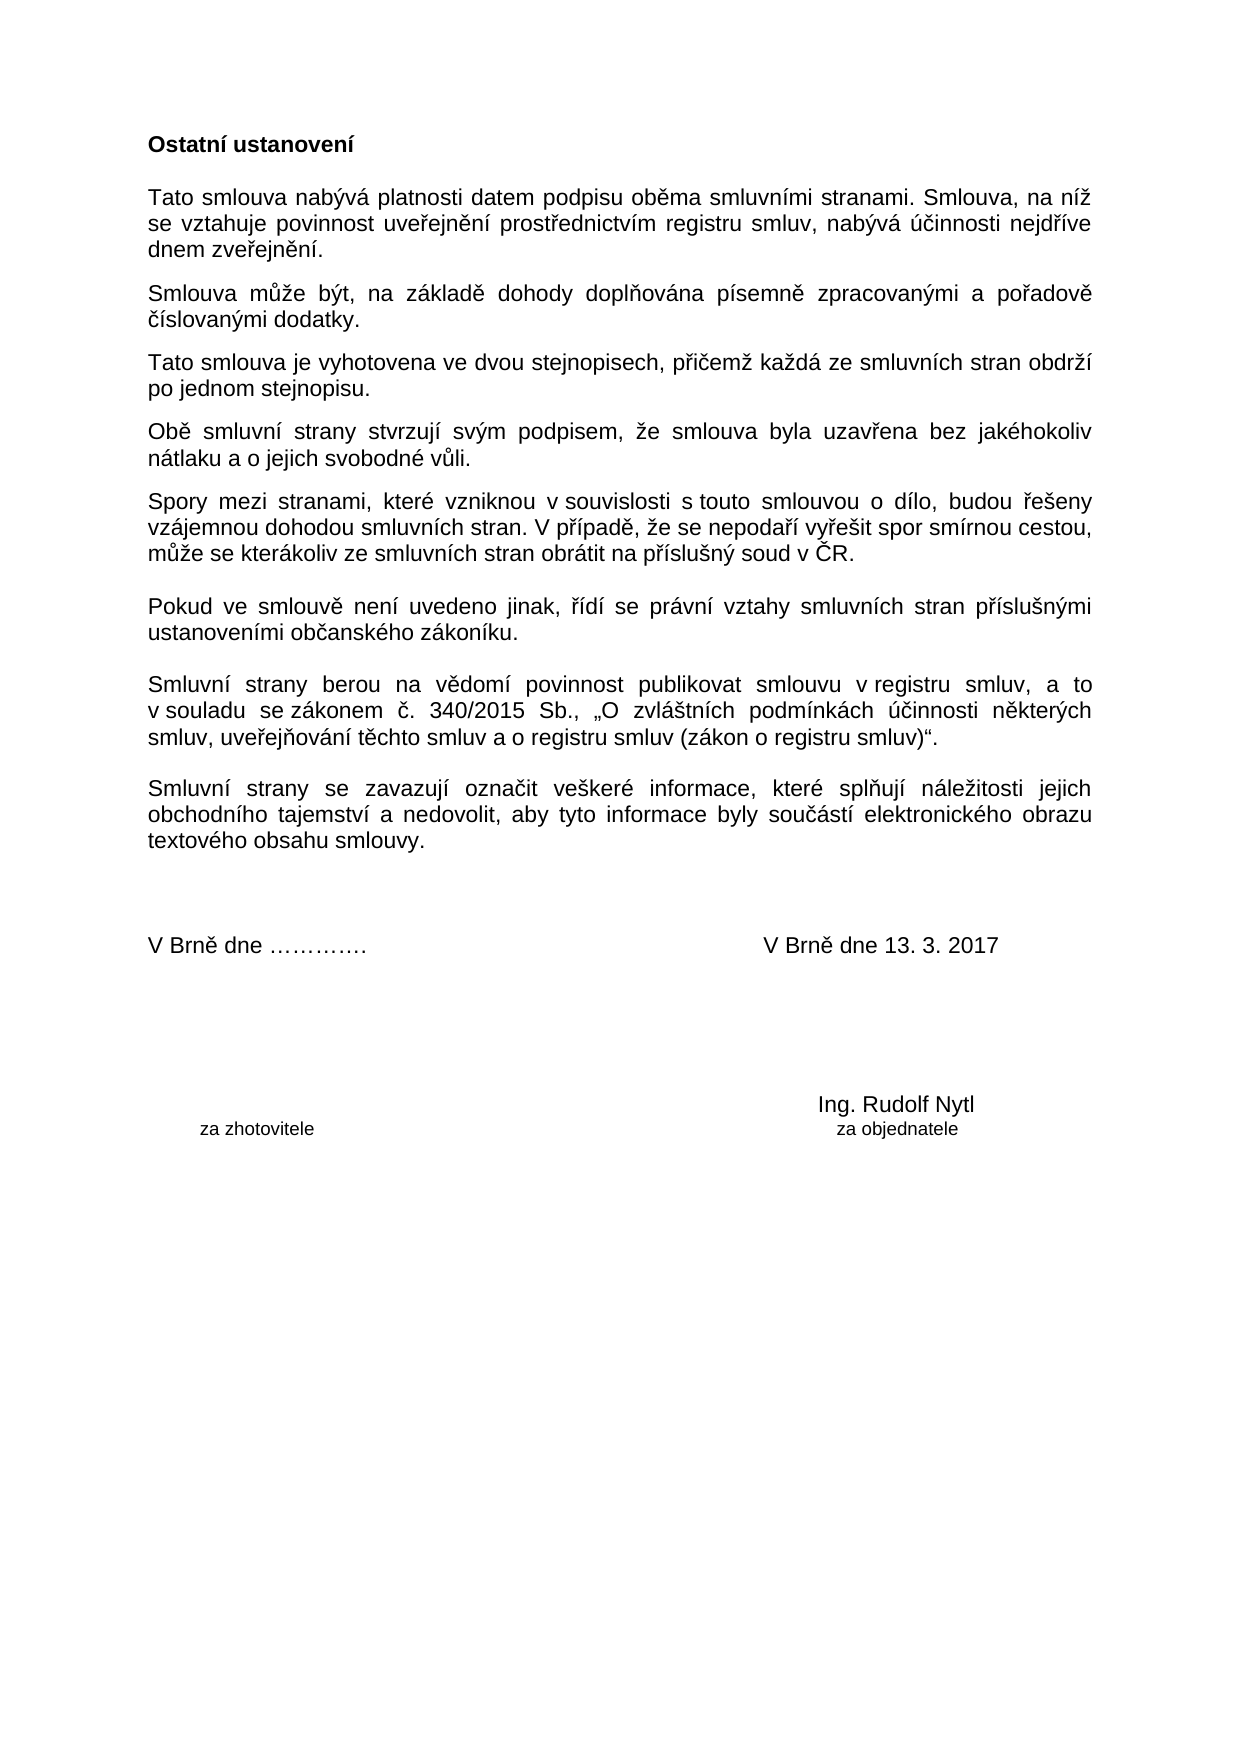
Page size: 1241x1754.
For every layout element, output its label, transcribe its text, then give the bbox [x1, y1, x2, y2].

text Ostatní ustanovení [148, 131, 1093, 157]
text za zhotovitele za objednatele [148, 1118, 1093, 1139]
text Tato smlouva je vyhotovena ve dvou stejnopisech, přičemž každá ze smluvních stran obdrží po jednom stejnopisu. [148, 349, 1093, 402]
text Smluvní strany se zavazují označit veškeré informace, které splňují náležitosti jejich obchodního tajemství a nedovolit, aby tyto informace byly součástí elektronického obrazu textového obsahu smlouvy. [148, 775, 1093, 854]
text Tato smlouva nabývá platnosti datem podpisu oběma smluvními stranami. Smlouva, na níž se vztahuje povinnost uveřejnění prostřednictvím registru smluv, nabývá účinnosti nejdříve dnem zveřejnění. [148, 184, 1093, 263]
text Smluvní strany berou na vědomí povinnost publikovat smlouvu v registru smluv, a to v souladu se zákonem č. 340/2015 Sb., „O zvláštních podmínkách účinnosti některých smluv, uveřejňování těchto smluv a o registru smluv (zákon o registru smluv)“. [148, 671, 1093, 750]
text Obě smluvní strany stvrzují svým podpisem, že smlouva byla uzavřena bez jakéhokoliv nátlaku a o jejich svobodné vůli. [148, 418, 1093, 471]
text Pokud ve smlouvě není uvedeno jinak, řídí se právní vztahy smluvních stran příslušnými ustanoveními občanského zákoníku. [148, 593, 1093, 646]
text Ing. Rudolf Nytl [148, 1091, 1093, 1118]
text V Brně dne …………. V Brně dne 13. 3. 2017 [148, 932, 1093, 958]
text Smlouva může být, na základě dohody doplňována písemně zpracovanými a pořadově číslovanými dodatky. [148, 279, 1093, 332]
text Spory mezi stranami, které vzniknou v souvislosti s touto smlouvou o dílo, budou řešeny vzájemnou dohodou smluvních stran. V případě, že se nepodaří vyřešit spor smírnou cestou, může se kterákoliv ze smluvních stran obrátit na příslušný soud v ČR. [148, 488, 1093, 567]
